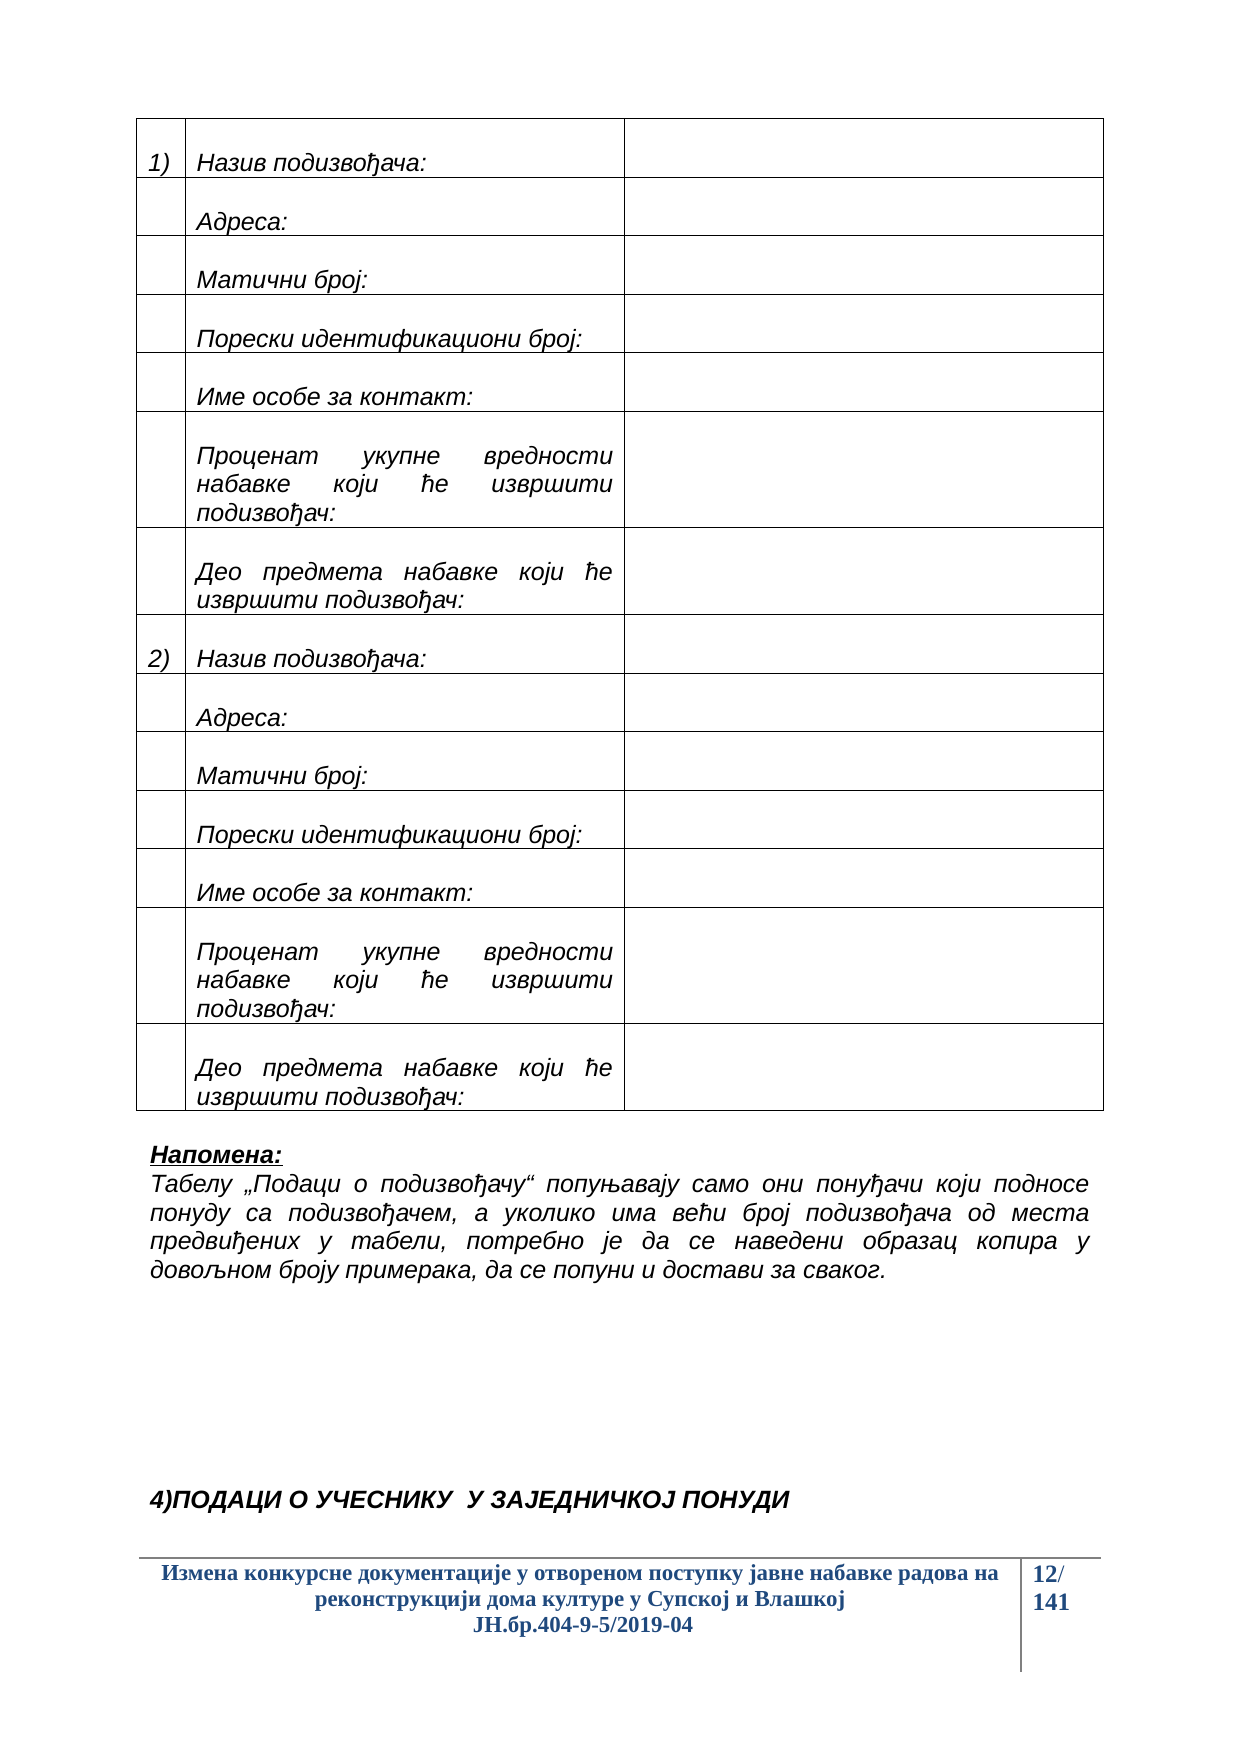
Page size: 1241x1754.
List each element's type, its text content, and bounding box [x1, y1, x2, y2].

text Напомена: [150, 1140, 1090, 1169]
table_cell 2) [137, 615, 185, 673]
table_cell Назив подизвођача: [186, 615, 624, 673]
table_cell [625, 732, 1103, 790]
table_cell [625, 849, 1103, 907]
table_cell Део предмета набавке који ће извршити подизвођач: [186, 528, 624, 614]
table_cell [625, 791, 1103, 848]
table_cell Матични број: [186, 732, 624, 790]
table_header Назив подизвођача: [186, 119, 624, 177]
table_cell Проценат укупне вредности набавке који ће извршити подизвођач: [186, 412, 624, 527]
table_header [625, 119, 1103, 177]
table_cell [137, 528, 185, 614]
table_cell [625, 178, 1103, 235]
table_cell [137, 791, 185, 848]
table_cell [137, 908, 185, 1023]
table_cell [625, 353, 1103, 411]
table_cell [137, 178, 185, 235]
table_cell Порески идентификациони број: [186, 295, 624, 352]
table_cell [137, 674, 185, 731]
table_header 1) [137, 119, 185, 177]
text 4)ПОДАЦИ О УЧЕСНИКУ У ЗАЈЕДНИЧКОЈ ПОНУДИ [150, 1485, 1090, 1514]
table_cell [625, 1024, 1103, 1110]
table_cell Адреса: [186, 178, 624, 235]
table_cell [625, 615, 1103, 673]
table_cell [137, 295, 185, 352]
table_cell [625, 236, 1103, 294]
table_cell Адреса: [186, 674, 624, 731]
table_cell [625, 295, 1103, 352]
table_cell [137, 412, 185, 527]
table_cell Проценат укупне вредности набавке који ће извршити подизвођач: [186, 908, 624, 1023]
table_cell Део предмета набавке који ће извршити подизвођач: [186, 1024, 624, 1110]
table_cell [137, 236, 185, 294]
table_cell Име особе за контакт: [186, 353, 624, 411]
table_cell [137, 732, 185, 790]
table_cell [625, 674, 1103, 731]
table_cell [137, 353, 185, 411]
table_cell [625, 908, 1103, 1023]
table_cell [625, 528, 1103, 614]
table_cell [137, 1024, 185, 1110]
table_cell Порески идентификациони број: [186, 791, 624, 848]
text Табелу „Подаци о подизвођачу“ попуњавају само они понуђачи који подносе понуду са подизвођачем, а уколико има већи број подизвођача од места предвиђених у табели, потребно је да се наведени образац копира у довољном броју примерака, да се попуни и достави за сваког. [150, 1169, 1090, 1284]
table_cell [137, 849, 185, 907]
table_cell Име особе за контакт: [186, 849, 624, 907]
table_cell Матични број: [186, 236, 624, 294]
table_cell [625, 412, 1103, 527]
